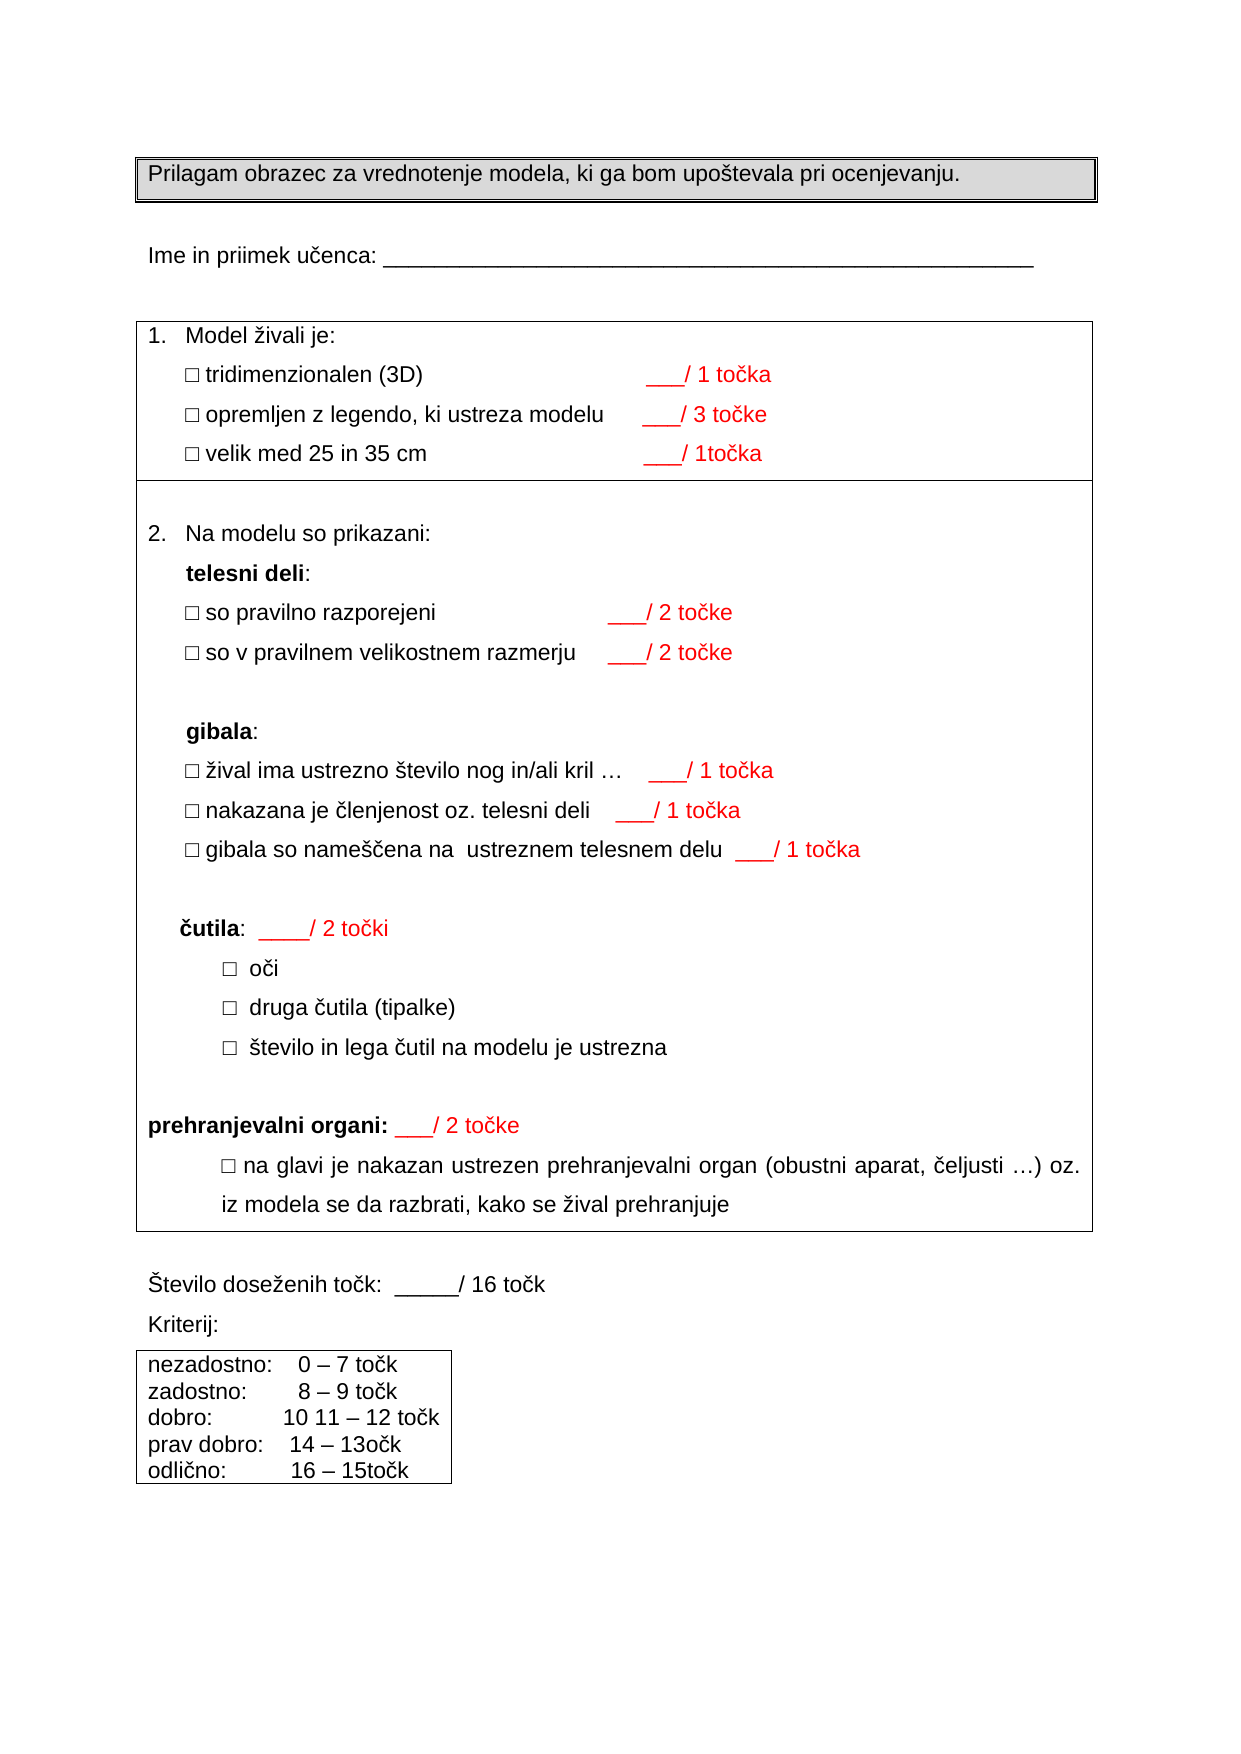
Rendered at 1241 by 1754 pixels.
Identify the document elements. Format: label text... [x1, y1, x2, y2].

text Kriterij: [148, 1311, 1093, 1337]
table_header nezadostno: 0 – 7 točk zadostno: 8 – 9 točk dobro: 10 11 – 12 točk prav dobro: 14 – 13očk odlično: 16 – 15točk [137, 1351, 451, 1483]
text Ime in priimek učenca: ___________________________________________________ [148, 242, 1093, 268]
table_header Model živali je: □ tridimenzionalen (3D) ___/ 1 točka □ opremljen z legendo, ki ustreza modelu ___/ 3 točke □ velik med 25 in 35 cm ___/ 1točka [137, 322, 1092, 480]
table_header Prilagam obrazec za vrednotenje modela, ki ga bom upoštevala pri ocenjevanju. [138, 160, 1094, 199]
table_cell Na modelu so prikazani: telesni deli: □ so pravilno razporejeni ___/ 2 točke □ so v pravilnem velikostnem razmerju ___/ 2 točke gibala: □ žival ima ustrezno število nog in/ali kril … ___/ 1 točka □ nakazana je členjenost oz. telesni deli ___/ 1 točka □ gibala so nameščena na ustreznem telesnem delu ___/ 1 točka čutila: ____/ 2 točki □ oči □ druga čutila (tipalke) □ število in lega čutil na modelu je ustrezna prehranjevalni organi: ___/ 2 točke □ na glavi je nakazan ustrezen prehranjevalni organ (obustni aparat, čeljusti …) oz. iz modela se da razbrati, kako se žival prehranjuje [137, 481, 1092, 1231]
text Število doseženih točk: _____/ 16 točk [148, 1271, 1093, 1298]
